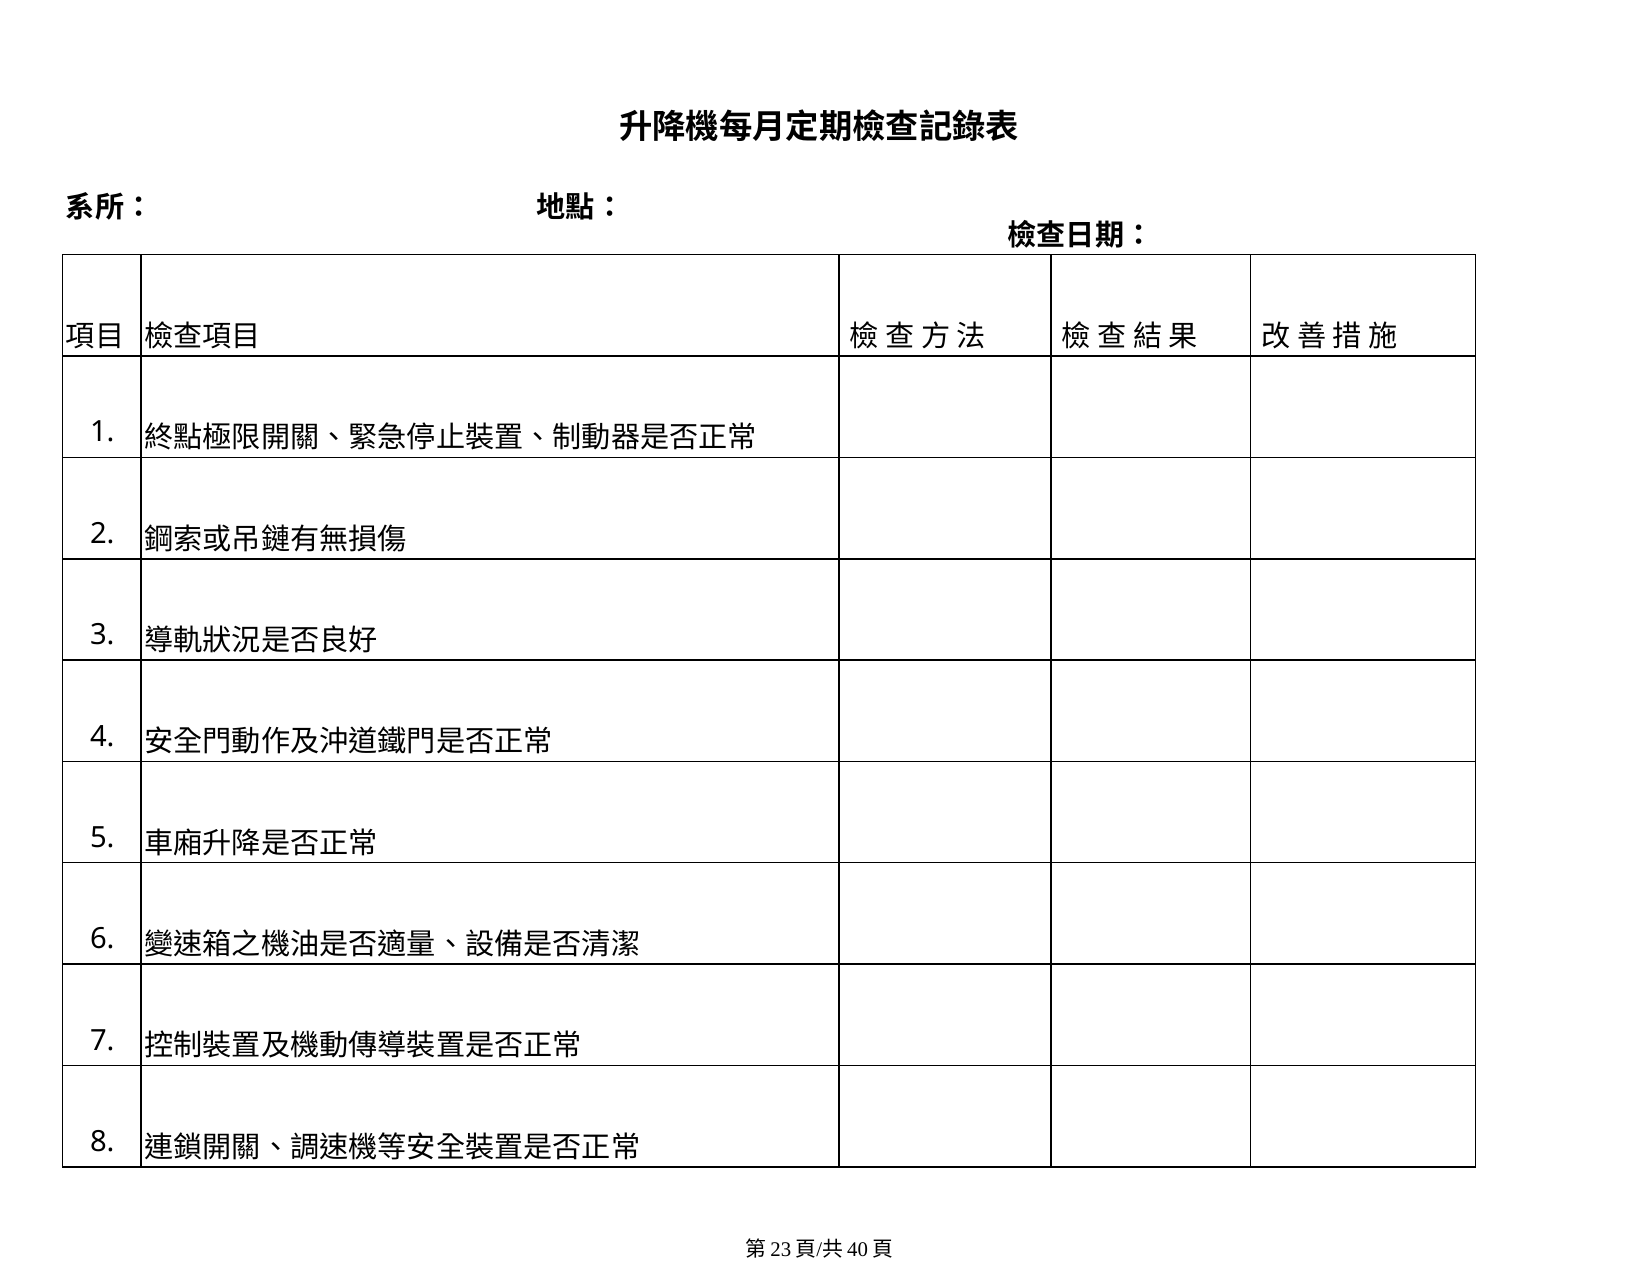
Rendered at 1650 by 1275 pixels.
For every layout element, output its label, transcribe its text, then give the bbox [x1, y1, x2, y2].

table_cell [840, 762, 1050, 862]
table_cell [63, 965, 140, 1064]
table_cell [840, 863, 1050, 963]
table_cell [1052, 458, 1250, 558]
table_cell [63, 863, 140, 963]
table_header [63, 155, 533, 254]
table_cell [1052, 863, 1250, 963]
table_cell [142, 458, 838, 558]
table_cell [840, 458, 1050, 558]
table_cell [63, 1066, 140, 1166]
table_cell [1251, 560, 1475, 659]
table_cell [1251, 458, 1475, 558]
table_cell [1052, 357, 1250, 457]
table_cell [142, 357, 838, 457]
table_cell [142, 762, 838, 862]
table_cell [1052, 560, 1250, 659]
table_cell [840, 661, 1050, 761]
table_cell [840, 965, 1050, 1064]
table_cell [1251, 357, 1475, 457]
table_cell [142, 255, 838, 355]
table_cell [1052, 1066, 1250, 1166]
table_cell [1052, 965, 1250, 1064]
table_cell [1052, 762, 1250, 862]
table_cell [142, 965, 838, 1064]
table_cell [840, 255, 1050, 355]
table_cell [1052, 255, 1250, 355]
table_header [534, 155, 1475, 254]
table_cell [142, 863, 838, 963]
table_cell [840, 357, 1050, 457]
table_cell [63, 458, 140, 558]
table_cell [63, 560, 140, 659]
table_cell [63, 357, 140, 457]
title 升降機每月定期檢查記錄表 [63, 100, 1575, 148]
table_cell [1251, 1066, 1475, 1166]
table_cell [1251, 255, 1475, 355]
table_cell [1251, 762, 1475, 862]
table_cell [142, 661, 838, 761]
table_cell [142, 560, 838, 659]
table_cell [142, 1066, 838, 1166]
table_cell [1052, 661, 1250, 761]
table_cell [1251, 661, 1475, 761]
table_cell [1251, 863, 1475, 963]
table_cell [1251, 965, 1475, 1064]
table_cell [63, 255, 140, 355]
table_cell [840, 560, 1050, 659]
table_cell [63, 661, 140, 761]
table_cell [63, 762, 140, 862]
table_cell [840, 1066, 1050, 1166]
